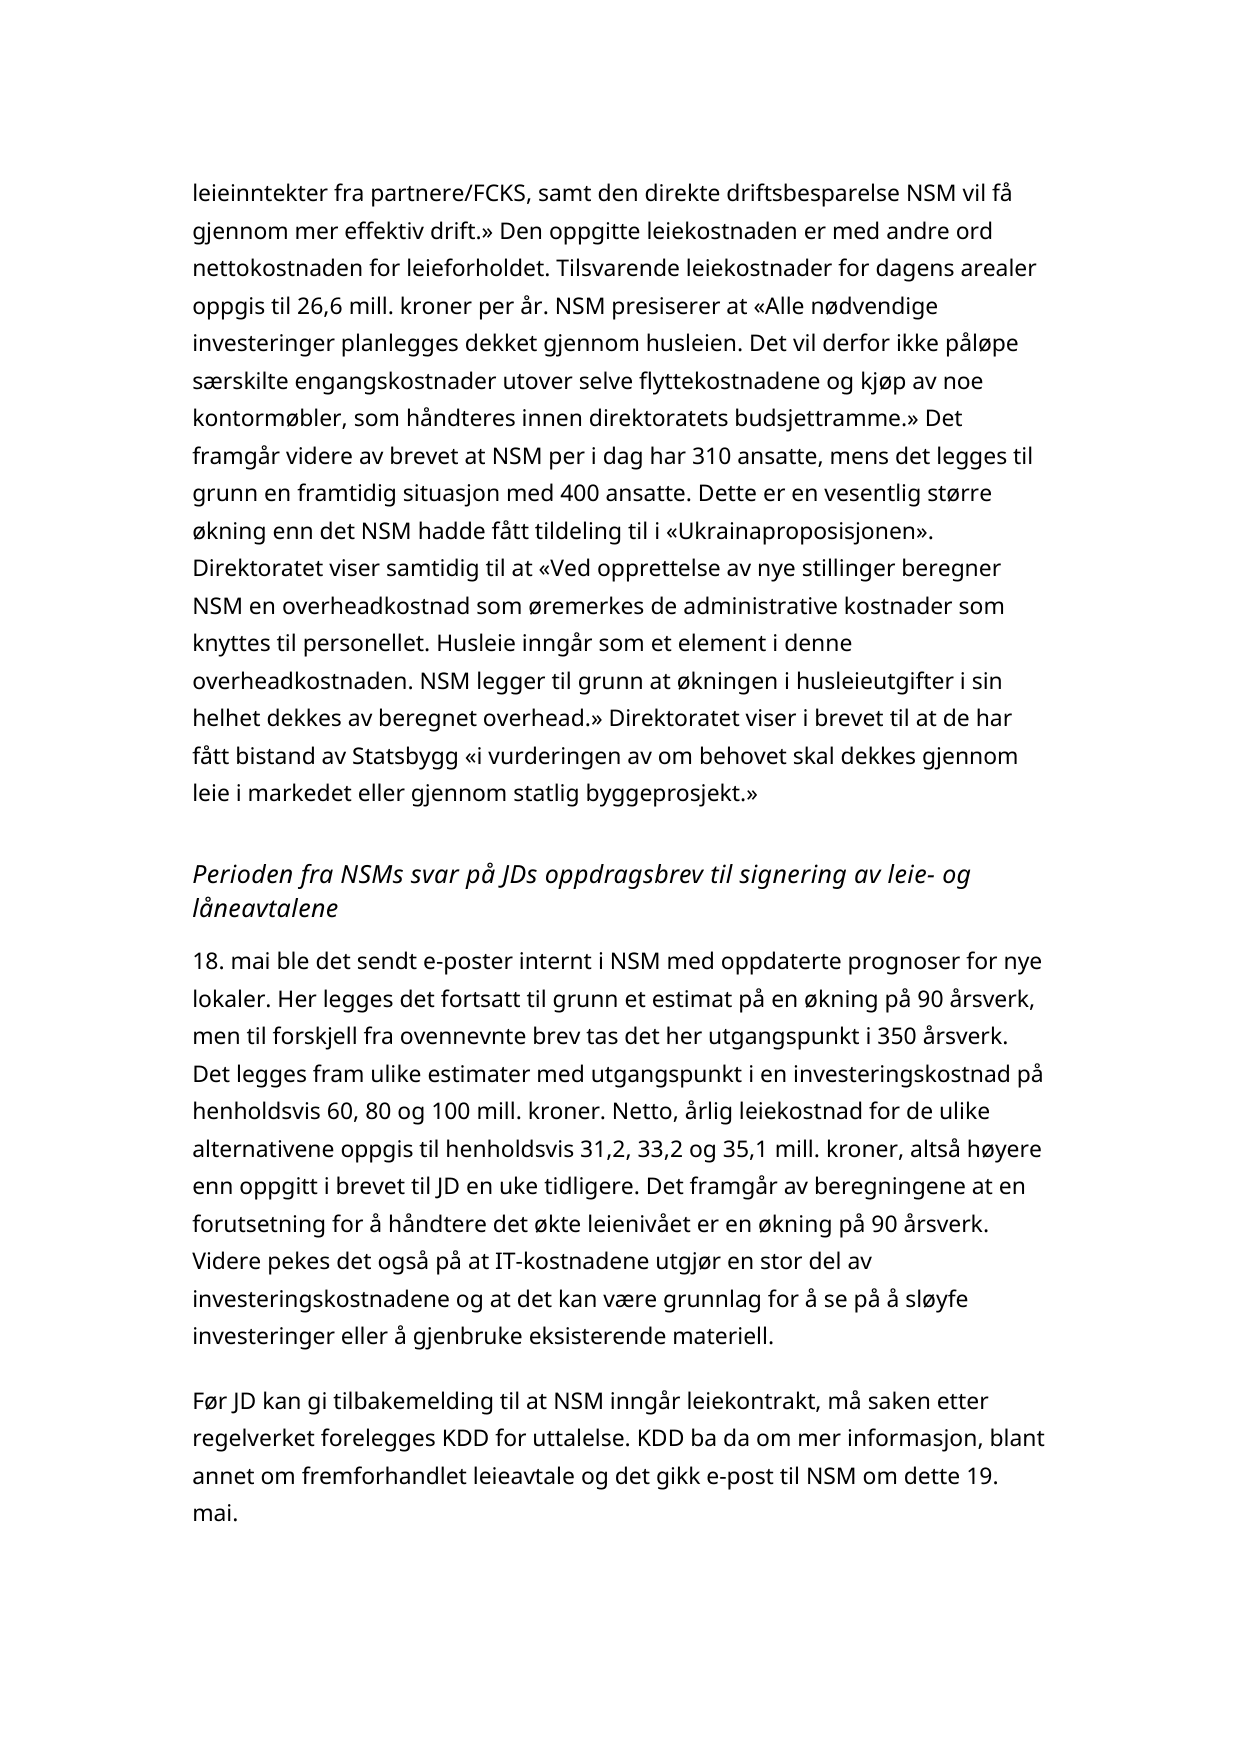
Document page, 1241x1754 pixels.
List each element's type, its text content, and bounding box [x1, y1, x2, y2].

text Perioden fra NSMs svar på JDs oppdragsbrev til signering av leie- og låneavtalene [192, 856, 1048, 924]
text Før JD kan gi tilbakemelding til at NSM inngår leiekontrakt, må saken etter regelverket forelegges KDD for uttalelse. KDD ba da om mer informasjon, blant annet om fremforhandlet leieavtale og det gikk e-post til NSM om dette 19. mai. [192, 1385, 1048, 1529]
text 18. mai ble det sendt e-poster internt i NSM med oppdaterte prognoser for nye lokaler. Her legges det fortsatt til grunn et estimat på en økning på 90 årsverk, men til forskjell fra ovennevnte brev tas det her utgangspunkt i 350 årsverk. Det legges fram ulike estimater med utgangspunkt i en investeringskostnad på henholdsvis 60, 80 og 100 mill. kroner. Netto, årlig leiekostnad for de ulike alternativene oppgis til henholdsvis 31,2, 33,2 og 35,1 mill. kroner, altså høyere enn oppgitt i brevet til JD en uke tidligere. Det framgår av beregningene at en forutsetning for å håndtere det økte leienivået er en økning på 90 årsverk. Videre pekes det også på at IT-kostnadene utgjør en stor del av investeringskostnadene og at det kan være grunnlag for å se på å sløyfe investeringer eller å gjenbruke eksisterende materiell. [192, 945, 1048, 1352]
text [192, 177, 1048, 808]
